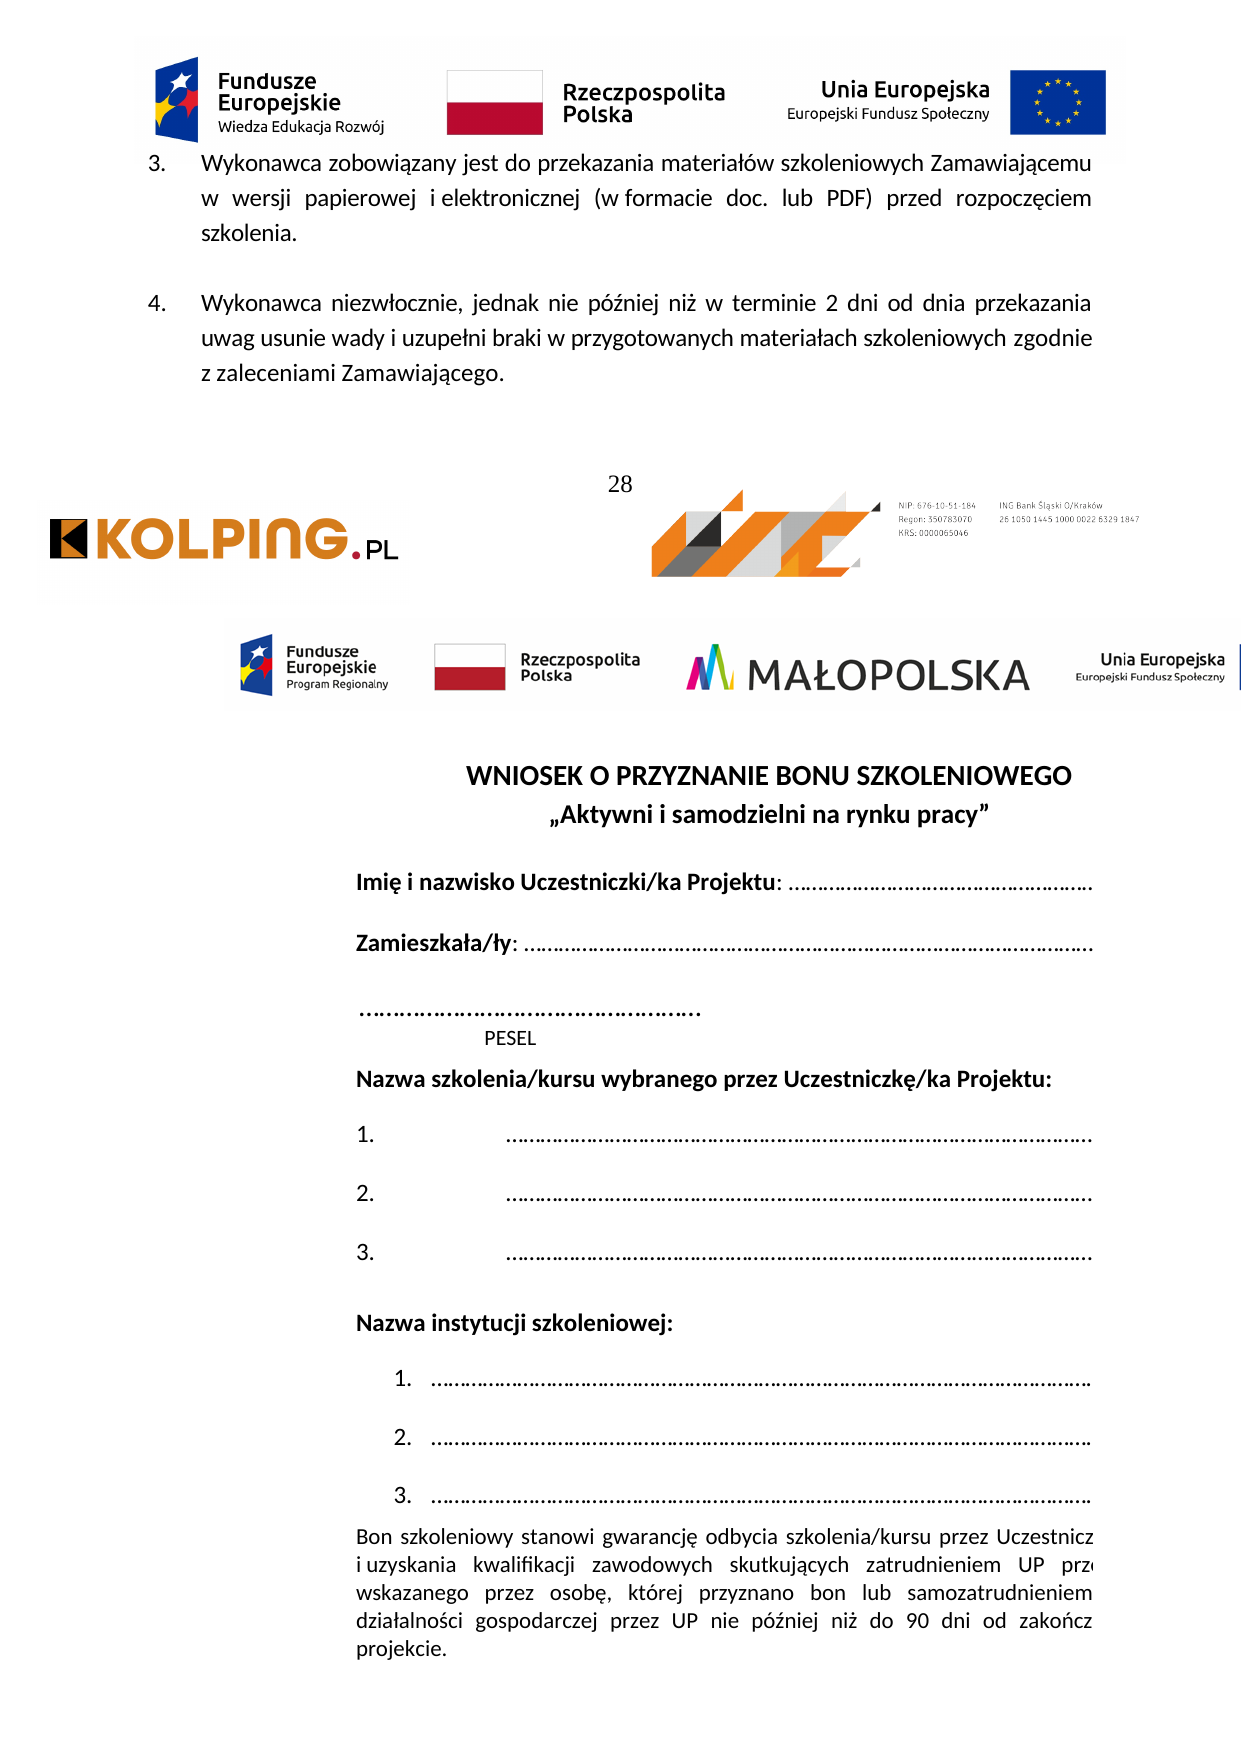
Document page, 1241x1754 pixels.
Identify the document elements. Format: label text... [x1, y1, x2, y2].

picture [134, 36, 1127, 164]
picture [37, 500, 411, 605]
list Wykonawca zobowiązany jest do przekazania materiałów szkoleniowych Zamawiającemu w wersji papierowej i elektronicznej (w formacie doc. lub PDF) przed rozpoczęciem szkolenia. [148, 148, 1093, 248]
picture [651, 489, 1139, 577]
list Wykonawca niezwłocznie, jednak nie później niż w terminie 2 dni od dnia przekazania uwag usunie wady i uzupełni braki w przygotowanych materiałach szkoleniowych zgodnie z zaleceniami Zamawiającego. [148, 288, 1093, 388]
